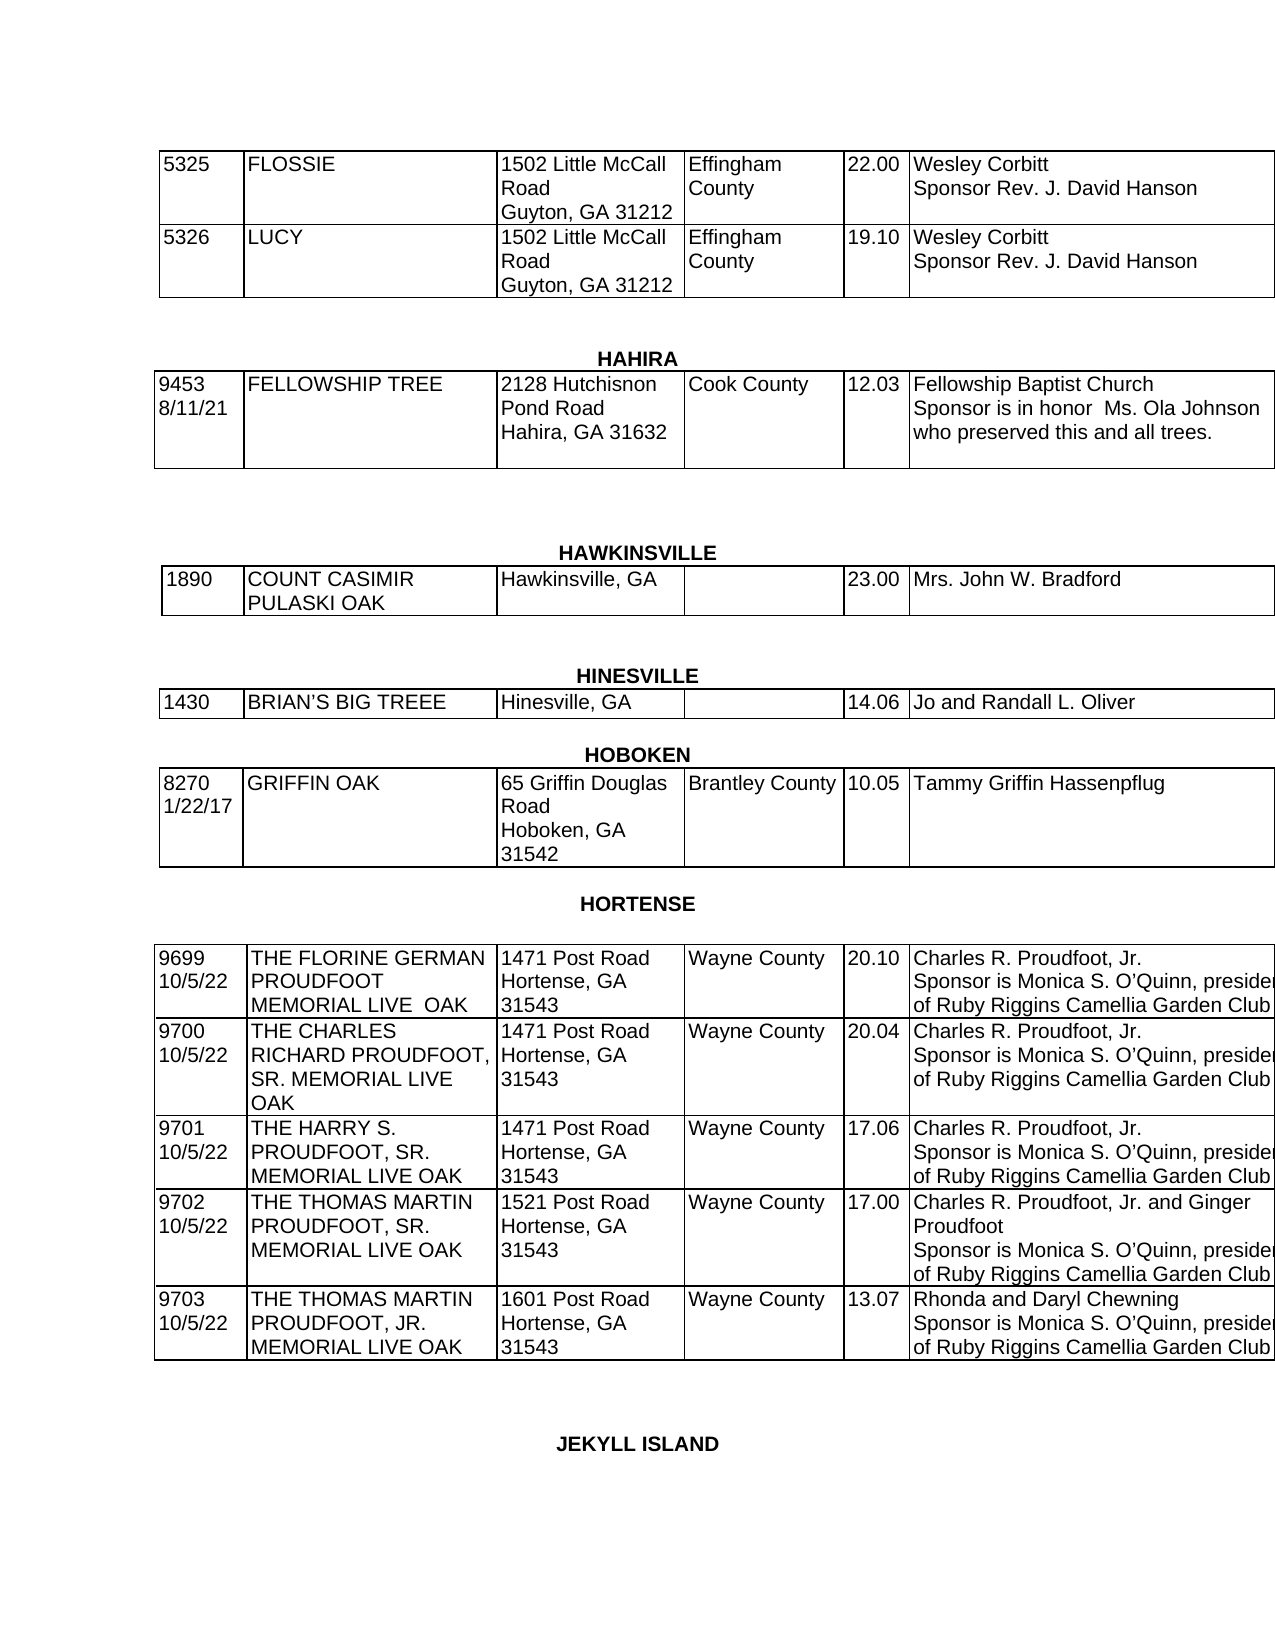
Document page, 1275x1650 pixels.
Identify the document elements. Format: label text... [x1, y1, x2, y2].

text HAHIRA [150, 346, 1125, 370]
table_header 14.06 [845, 690, 909, 718]
table_cell Effingham County [685, 225, 843, 297]
table_header COUNT CASIMIR PULASKI OAK [245, 567, 496, 614]
table_header Hawkinsville, GA [498, 567, 684, 614]
text HOBOKEN [150, 743, 1125, 767]
table_cell Wayne County [685, 1019, 843, 1114]
table_header 12.03 [845, 372, 909, 468]
table_header 1890 [163, 567, 243, 614]
table_cell Charles R. Proudfoot, Jr. and Ginger Proudfoot Sponsor is Monica S. O’Quinn, president of Ruby Riggins Camellia Garden Club [910, 1190, 1274, 1285]
table_cell 5326 [160, 225, 243, 297]
table_header Fellowship Baptist Church Sponsor is in honor Ms. Ola Johnson who preserved this and all trees. [910, 372, 1274, 468]
table_cell Wayne County [685, 1287, 843, 1359]
table_header [685, 567, 843, 614]
table_header Wesley Corbitt Sponsor Rev. J. David Hanson [910, 152, 1274, 223]
table_header 10.05 [845, 769, 909, 866]
table_header FLOSSIE [245, 152, 496, 223]
table_header GRIFFIN OAK [244, 769, 496, 866]
table_header BRIAN’S BIG TREEE [245, 690, 496, 718]
table_cell 20.04 [845, 1019, 909, 1114]
table_header Tammy Griffin Hassenpflug [910, 769, 1274, 866]
table_cell 17.06 [845, 1116, 909, 1188]
table_cell 17.00 [845, 1190, 909, 1285]
table_cell 9703 10/5/22 [155, 1286, 246, 1359]
table_cell 13.07 [845, 1287, 909, 1359]
table_header Effingham County [685, 152, 843, 223]
table_cell LUCY [245, 225, 496, 297]
table_header 20.10 [845, 945, 909, 1017]
table_cell THE THOMAS MARTIN PROUDFOOT, JR. MEMORIAL LIVE OAK [248, 1287, 496, 1359]
table_header Cook County [685, 372, 843, 468]
text JEKYLL ISLAND [150, 1432, 1125, 1456]
text HAWKINSVILLE [150, 541, 1125, 565]
table_header 9453 8/11/21 [155, 372, 243, 468]
table_header 22.00 [845, 152, 909, 223]
table_cell 1601 Post Road Hortense, GA 31543 [498, 1287, 684, 1359]
table_cell 9702 10/5/22 [155, 1189, 246, 1285]
table_header Jo and Randall L. Oliver [910, 690, 1274, 718]
table_cell Wayne County [685, 1190, 843, 1285]
table_cell Wesley Corbitt Sponsor Rev. J. David Hanson [910, 225, 1274, 297]
table_header THE FLORINE GERMAN PROUDFOOT MEMORIAL LIVE OAK [248, 945, 496, 1017]
table_cell 9700 10/5/22 [155, 1018, 246, 1114]
table_header 8270 1/22/17 [160, 769, 242, 866]
table_header 5325 [160, 152, 243, 223]
table_header Brantley County [685, 769, 843, 866]
table_cell Rhonda and Daryl Chewning Sponsor is Monica S. O’Quinn, president of Ruby Riggins Camellia Garden Club [910, 1287, 1274, 1359]
table_header Hinesville, GA [498, 690, 684, 718]
text HORTENSE [150, 892, 1125, 944]
table_header 1471 Post Road Hortense, GA 31543 [498, 945, 684, 1017]
table_header FELLOWSHIP TREE [245, 372, 496, 468]
table_header 65 Griffin Douglas Road Hoboken, GA 31542 [498, 769, 684, 866]
table_cell 1471 Post Road Hortense, GA 31543 [498, 1116, 684, 1188]
table_cell 1471 Post Road Hortense, GA 31543 [498, 1019, 684, 1114]
table_cell THE CHARLES RICHARD PROUDFOOT, SR. MEMORIAL LIVE OAK [248, 1019, 496, 1114]
table_header Charles R. Proudfoot, Jr. Sponsor is Monica S. O’Quinn, president of Ruby Riggins Camellia Garden Club [910, 945, 1274, 1017]
table_cell Wayne County [685, 1116, 843, 1188]
table_cell 1502 Little McCall Road Guyton, GA 31212 [498, 225, 684, 297]
table_cell Charles R. Proudfoot, Jr. Sponsor is Monica S. O’Quinn, president of Ruby Riggins Camellia Garden Club [910, 1116, 1274, 1188]
table_header 2128 Hutchisnon Pond Road Hahira, GA 31632 [498, 372, 684, 468]
table_cell 1521 Post Road Hortense, GA 31543 [498, 1190, 684, 1285]
table_cell 9701 10/5/22 [155, 1116, 246, 1188]
table_header Mrs. John W. Bradford [910, 567, 1274, 614]
table_header 1430 [160, 690, 243, 718]
table_cell THE THOMAS MARTIN PROUDFOOT, SR. MEMORIAL LIVE OAK [248, 1190, 496, 1285]
table_cell 19.10 [845, 225, 909, 297]
table_cell THE HARRY S. PROUDFOOT, SR. MEMORIAL LIVE OAK [248, 1116, 496, 1188]
table_cell Charles R. Proudfoot, Jr. Sponsor is Monica S. O’Quinn, president of Ruby Riggins Camellia Garden Club [910, 1019, 1274, 1114]
table_header Wayne County [685, 945, 843, 1017]
text HINESVILLE [150, 664, 1125, 688]
table_header [685, 690, 843, 718]
table_header 1502 Little McCall Road Guyton, GA 31212 [498, 152, 684, 223]
table_header 23.00 [845, 567, 909, 614]
table_header 9699 10/5/22 [155, 945, 246, 1017]
